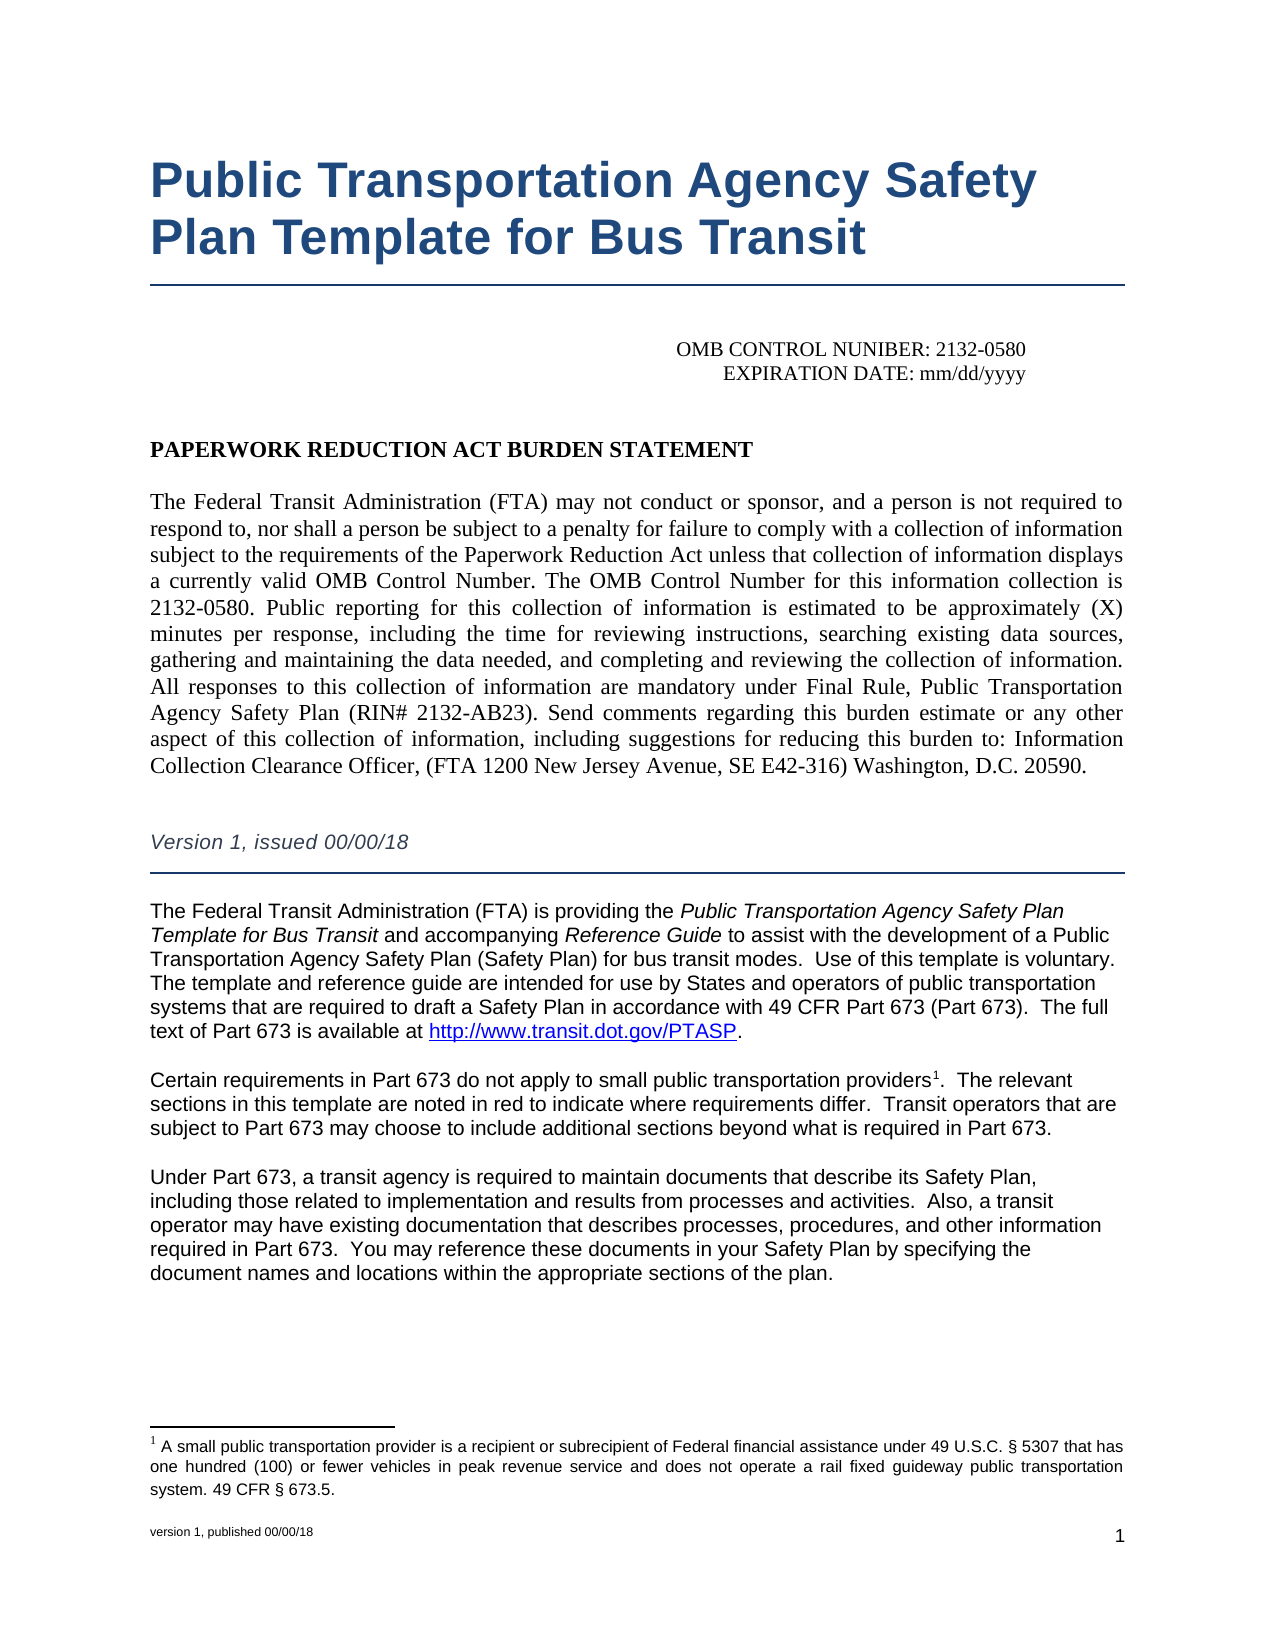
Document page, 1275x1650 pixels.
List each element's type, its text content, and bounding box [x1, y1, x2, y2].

title Public Transportation Agency Safety Plan Template for Bus Transit [150, 150, 1125, 284]
text The Federal Transit Administration (FTA) may not conduct or sponsor, and a person is not required to respond to, nor shall a person be subject to a penalty for failure to comply with a collection of information subject to the requirements of the Paperwork Reduction Act unless that collection of information displays a currently valid OMB Control Number. The OMB Control Number for this information collection is 2132-0580. Public reporting for this collection of information is estimated to be approximately (X) minutes per response, including the time for reviewing instructions, searching existing data sources, gathering and maintaining the data needed, and completing and reviewing the collection of information. All responses to this collection of information are mandatory under Final Rule, Public Transportation Agency Safety Plan (RIN# 2132-AB23). Send comments regarding this burden estimate or any other aspect of this collection of information, including suggestions for reducing this burden to: Information Collection Clearance Officer, (FTA 1200 New Jersey Avenue, SE E42-316) Washington, D.C. 20590. [150, 488, 1125, 778]
text Certain requirements in Part 673 do not apply to small public transportation providers. The relevant sections in this template are noted in red to indicate where requirements differ. Transit operators that are subject to Part 673 may choose to include additional sections beyond what is required in Part 673. [150, 1068, 1125, 1140]
text Under Part 673, a transit agency is required to maintain documents that describe its Safety Plan, including those related to implementation and results from processes and activities. Also, a transit operator may have existing documentation that describes processes, procedures, and other information required in Part 673. You may reference these documents in your Safety Plan by specifying the document names and locations within the appropriate sections of the plan. [150, 1165, 1125, 1285]
title Version 1, issued 00/00/18 [150, 829, 1125, 872]
text PAPERWORK REDUCTION ACT BURDEN STATEMENT [150, 436, 1125, 462]
text EXPIRATION DATE: mm/dd/yyyy [150, 361, 1026, 385]
text The Federal Transit Administration (FTA) is providing the Public Transportation Agency Safety Plan Template for Bus Transit and accompanying Reference Guide to assist with the development of a Public Transportation Agency Safety Plan (Safety Plan) for bus transit modes. Use of this template is voluntary. The template and reference guide are intended for use by States and operators of public transportation systems that are required to draft a Safety Plan in accordance with 49 CFR Part 673 (Part 673). The full text of Part 673 is available at http://www.transit.dot.gov/PTASP. [150, 899, 1125, 1043]
text OMB CONTROL NUNIBER: 2132-0580 [150, 337, 1026, 361]
